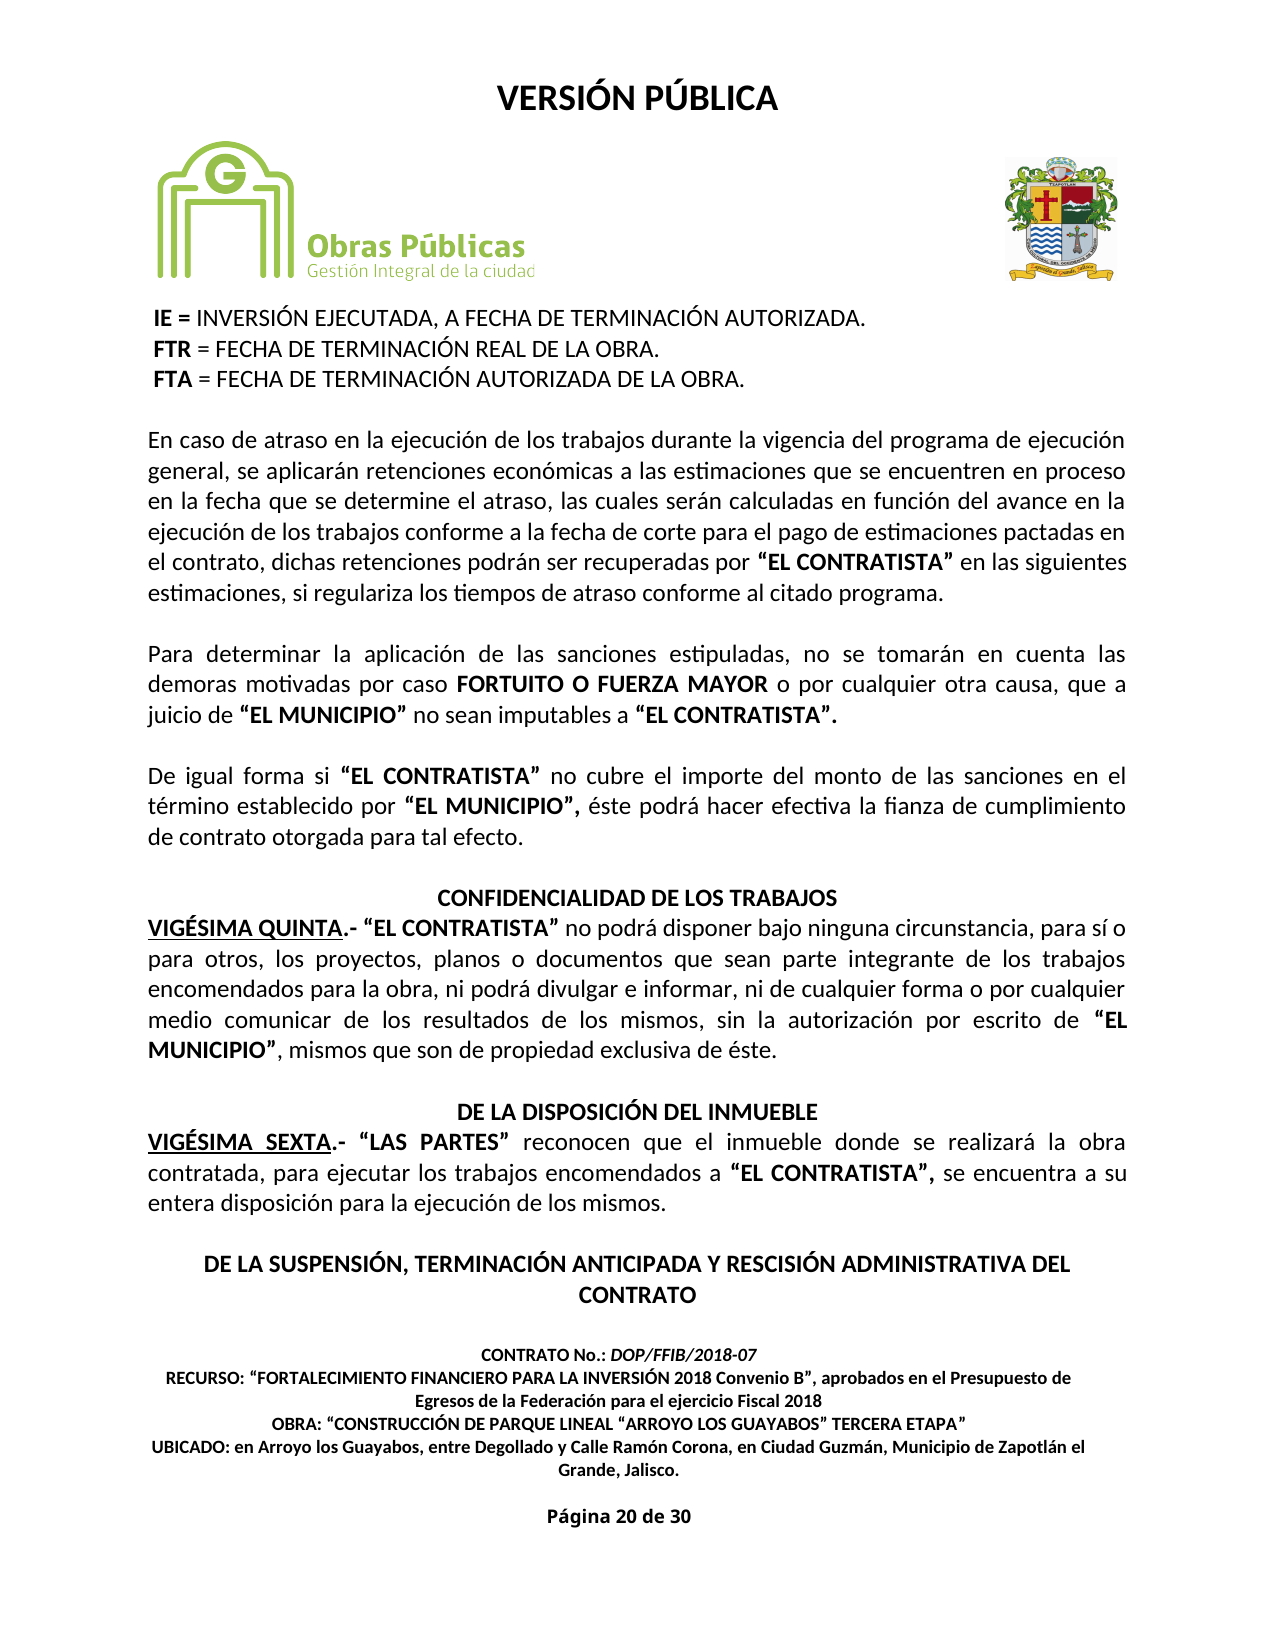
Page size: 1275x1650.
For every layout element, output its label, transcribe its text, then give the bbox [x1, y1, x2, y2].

text De igual forma si “EL CONTRATISTA” no cubre el importe del monto de las sanciones en el término establecido por “EL MUNICIPIO”, éste podrá hacer efectiva la fianza de cumplimiento de contrato otorgada para tal efecto. [148, 760, 1127, 852]
text FTA = FECHA DE TERMINACIÓN AUTORIZADA DE LA OBRA. [148, 363, 1127, 394]
text VIGÉSIMA SEXTA.- “LAS PARTES” reconocen que el inmueble donde se realizará la obra contratada, para ejecutar los trabajos encomendados a “EL CONTRATISTA”, se encuentra a su entera disposición para la ejecución de los mismos. [148, 1126, 1127, 1218]
text VIGÉSIMA QUINTA.- “EL CONTRATISTA” no podrá disponer bajo ninguna circunstancia, para sí o para otros, los proyectos, planos o documentos que sean parte integrante de los trabajos encomendados para la obra, ni podrá divulgar e informar, ni de cualquier forma o por cualquier medio comunicar de los resultados de los mismos, sin la autorización por escrito de “EL MUNICIPIO”, mismos que son de propiedad exclusiva de éste. [148, 913, 1127, 1065]
text Para determinar la aplicación de las sanciones estipuladas, no se tomarán en cuenta las demoras motivadas por caso FORTUITO O FUERZA MAYOR o por cualquier otra causa, que a juicio de “EL MUNICIPIO” no sean imputables a “EL CONTRATISTA”. [148, 638, 1127, 729]
text FTR = FECHA DE TERMINACIÓN REAL DE LA OBRA. [148, 333, 1127, 363]
text CONFIDENCIALIDAD DE LOS TRABAJOS [148, 882, 1127, 913]
text DE LA SUSPENSIÓN, TERMINACIÓN ANTICIPADA Y RESCISIÓN ADMINISTRATIVA DEL CONTRATO [148, 1248, 1127, 1309]
picture [1005, 157, 1118, 281]
text En caso de atraso en la ejecución de los trabajos durante la vigencia del programa de ejecución general, se aplicarán retenciones económicas a las estimaciones que se encuentren en proceso en la fecha que se determine el atraso, las cuales serán calculadas en función del avance en la ejecución de los trabajos conforme a la fecha de corte para el pago de estimaciones pactadas en el contrato, dichas retenciones podrán ser recuperadas por “EL CONTRATISTA” en las siguientes estimaciones, si regulariza los tiempos de atraso conforme al citado programa. [148, 424, 1127, 607]
picture [157, 141, 535, 281]
text DE LA DISPOSICIÓN DEL INMUEBLE [148, 1096, 1127, 1126]
text IE = INVERSIÓN EJECUTADA, A FECHA DE TERMINACIÓN AUTORIZADA. [148, 302, 1127, 333]
